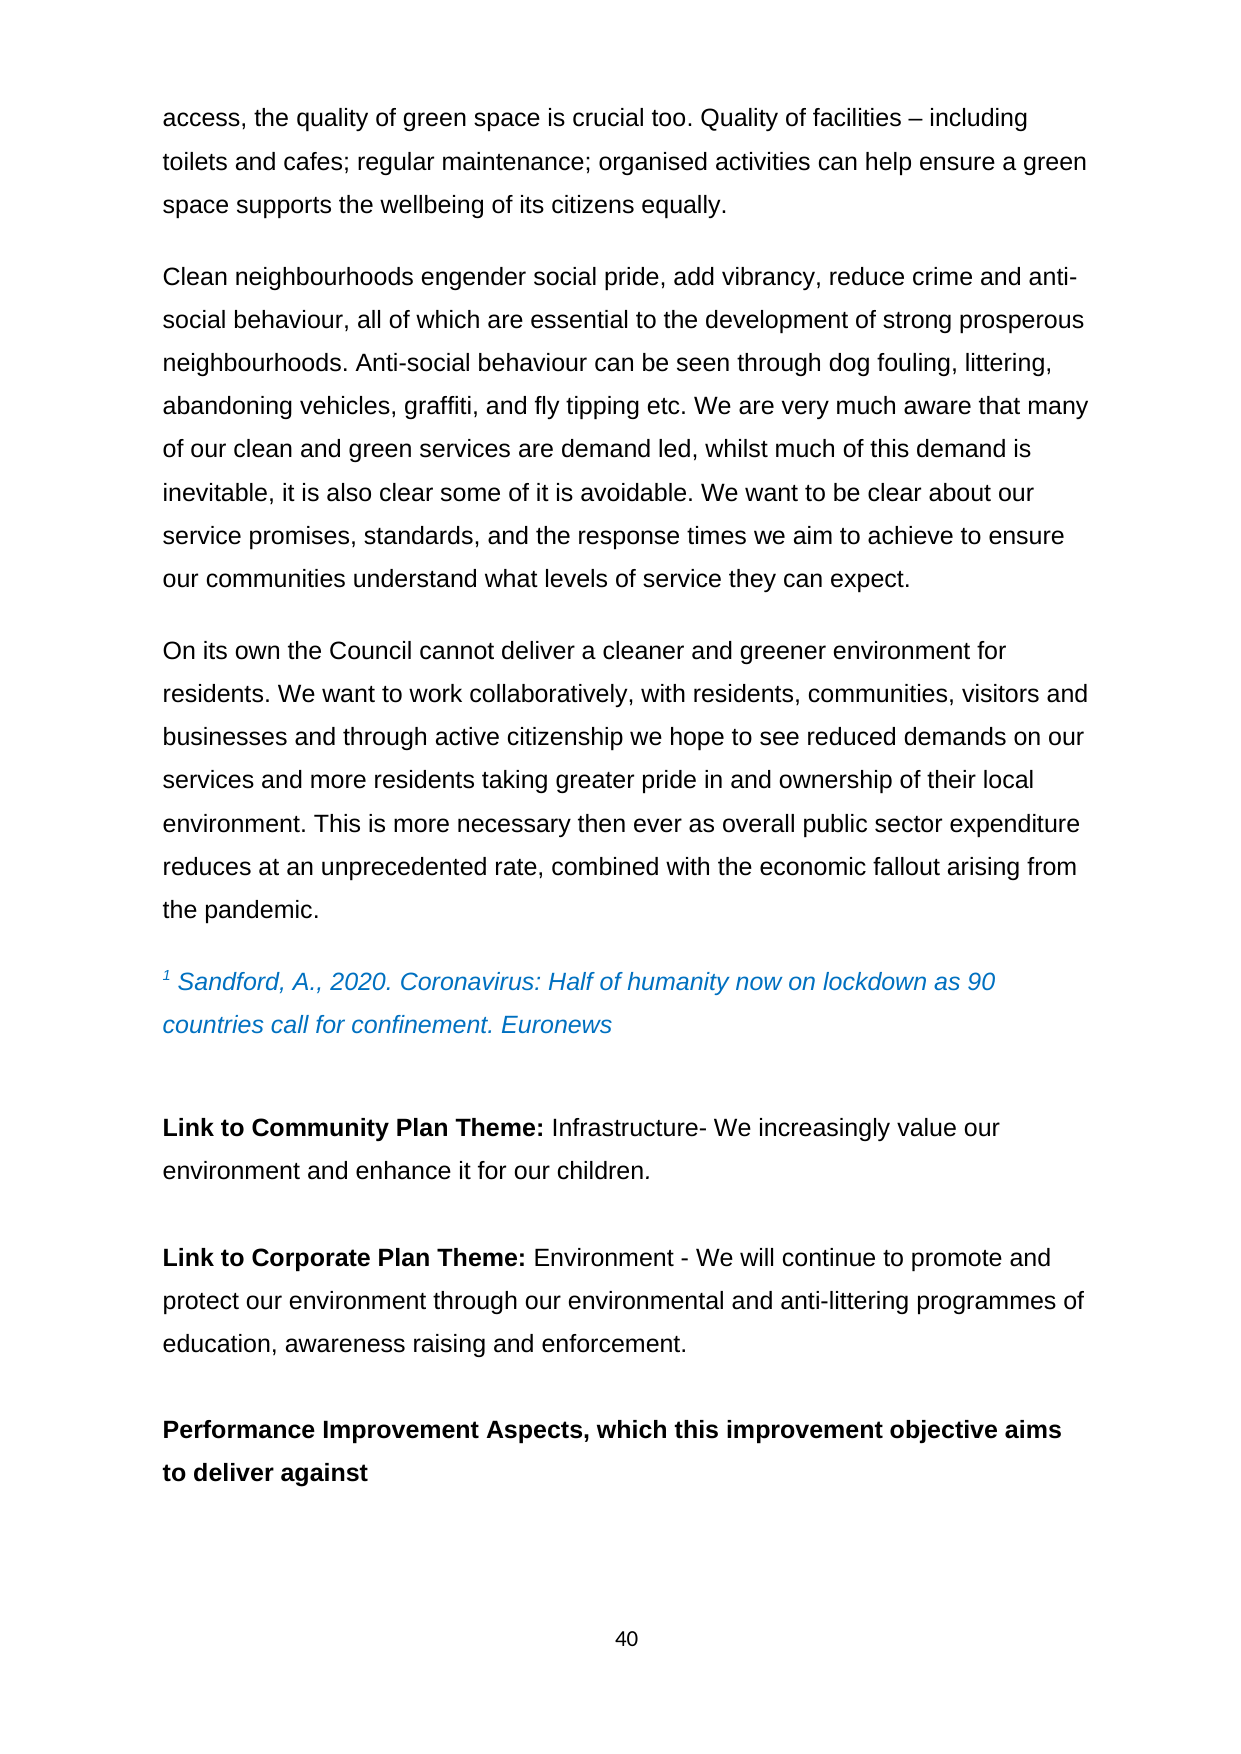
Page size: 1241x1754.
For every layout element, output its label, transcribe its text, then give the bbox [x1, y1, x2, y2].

text Good quality parks and attractive open space contribute economic benefits to towns and villages. As Mid Ulster competes with others to attract growth, tourism and inward investment a clean, green and pleasant environment plays an important role in marketing the District as a place to live in, move to and visit. Businesses are drawn to places with good quality environment as this in turn attracts customers, employees and services into the local area. In addition, well-maintained towns and villages has a positive impact on commercial and domestic property values. [162, 103, 1090, 391]
text Regionally and locally increases in obesity, are linked to more sedentary lifestyles including lower levels of outdoor activity. Patterns of exercise in adults are set early in life, so obesity and inactivity in childhood can led to poor health in later years. Good quality public open space is required to encourage healthier lifestyles by providing opportunities for walking, cycling and other outdoor pursuits, as well as being beneficial to mental well-being. Clean and well-maintained play areas, parks and open space provide important beneficial opportunities for children to learn and develop (their social and emotional development) and stay healthy. Apart from access, the quality of green space is crucial too. Quality of facilities – including toilets and cafes; regular maintenance; organised activities can help ensure a green space supports the wellbeing of its citizens equally. [162, 422, 1090, 882]
text Clean neighbourhoods engender social pride, add vibrancy, reduce crime and anti-social behaviour, all of which are essential to the development of strong prosperous neighbourhoods. Anti-social behaviour can be seen through dog fouling, littering, abandoning vehicles, graffiti, and fly tipping etc. We are very much aware that many of our clean and green services are demand led, whilst much of this demand is inevitable, it is also clear some of it is avoidable. We want to be clear about our service promises, standards, and the response times we aim to achieve to ensure our communities understand what levels of service they can expect. [162, 926, 1090, 1256]
text On its own the Council cannot deliver a cleaner and greener environment for residents. We want to work collaboratively, with residents, communities, visitors and businesses and through active citizenship we hope to see reduced demands on our services and more residents taking greater pride in and ownership of their local environment. This is more necessary then ever as overall public sector expenditure reduces at an unprecedented rate, combined with the economic fallout arising from the pandemic. [162, 1300, 1090, 1587]
